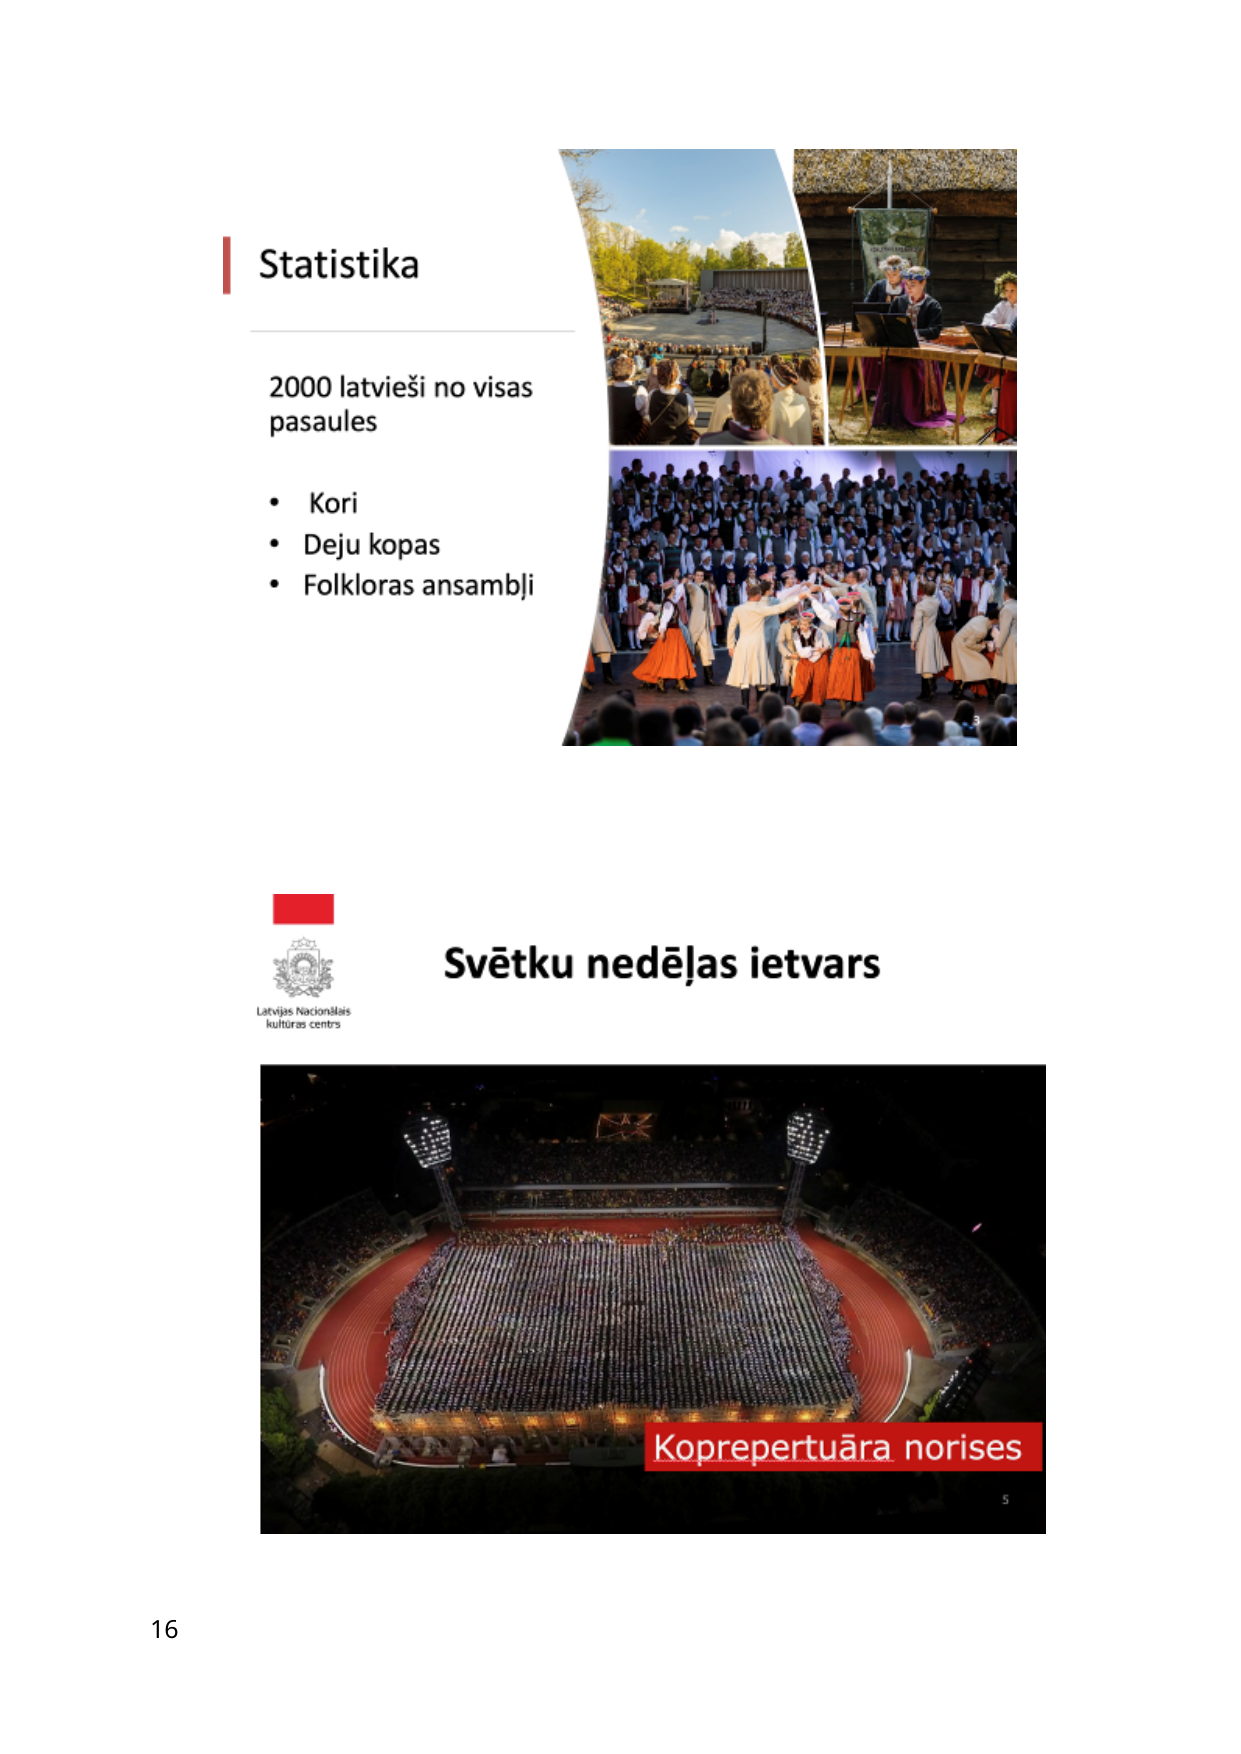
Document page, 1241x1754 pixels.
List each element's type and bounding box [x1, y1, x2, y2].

picture [195, 894, 1046, 1534]
picture [223, 149, 1017, 746]
